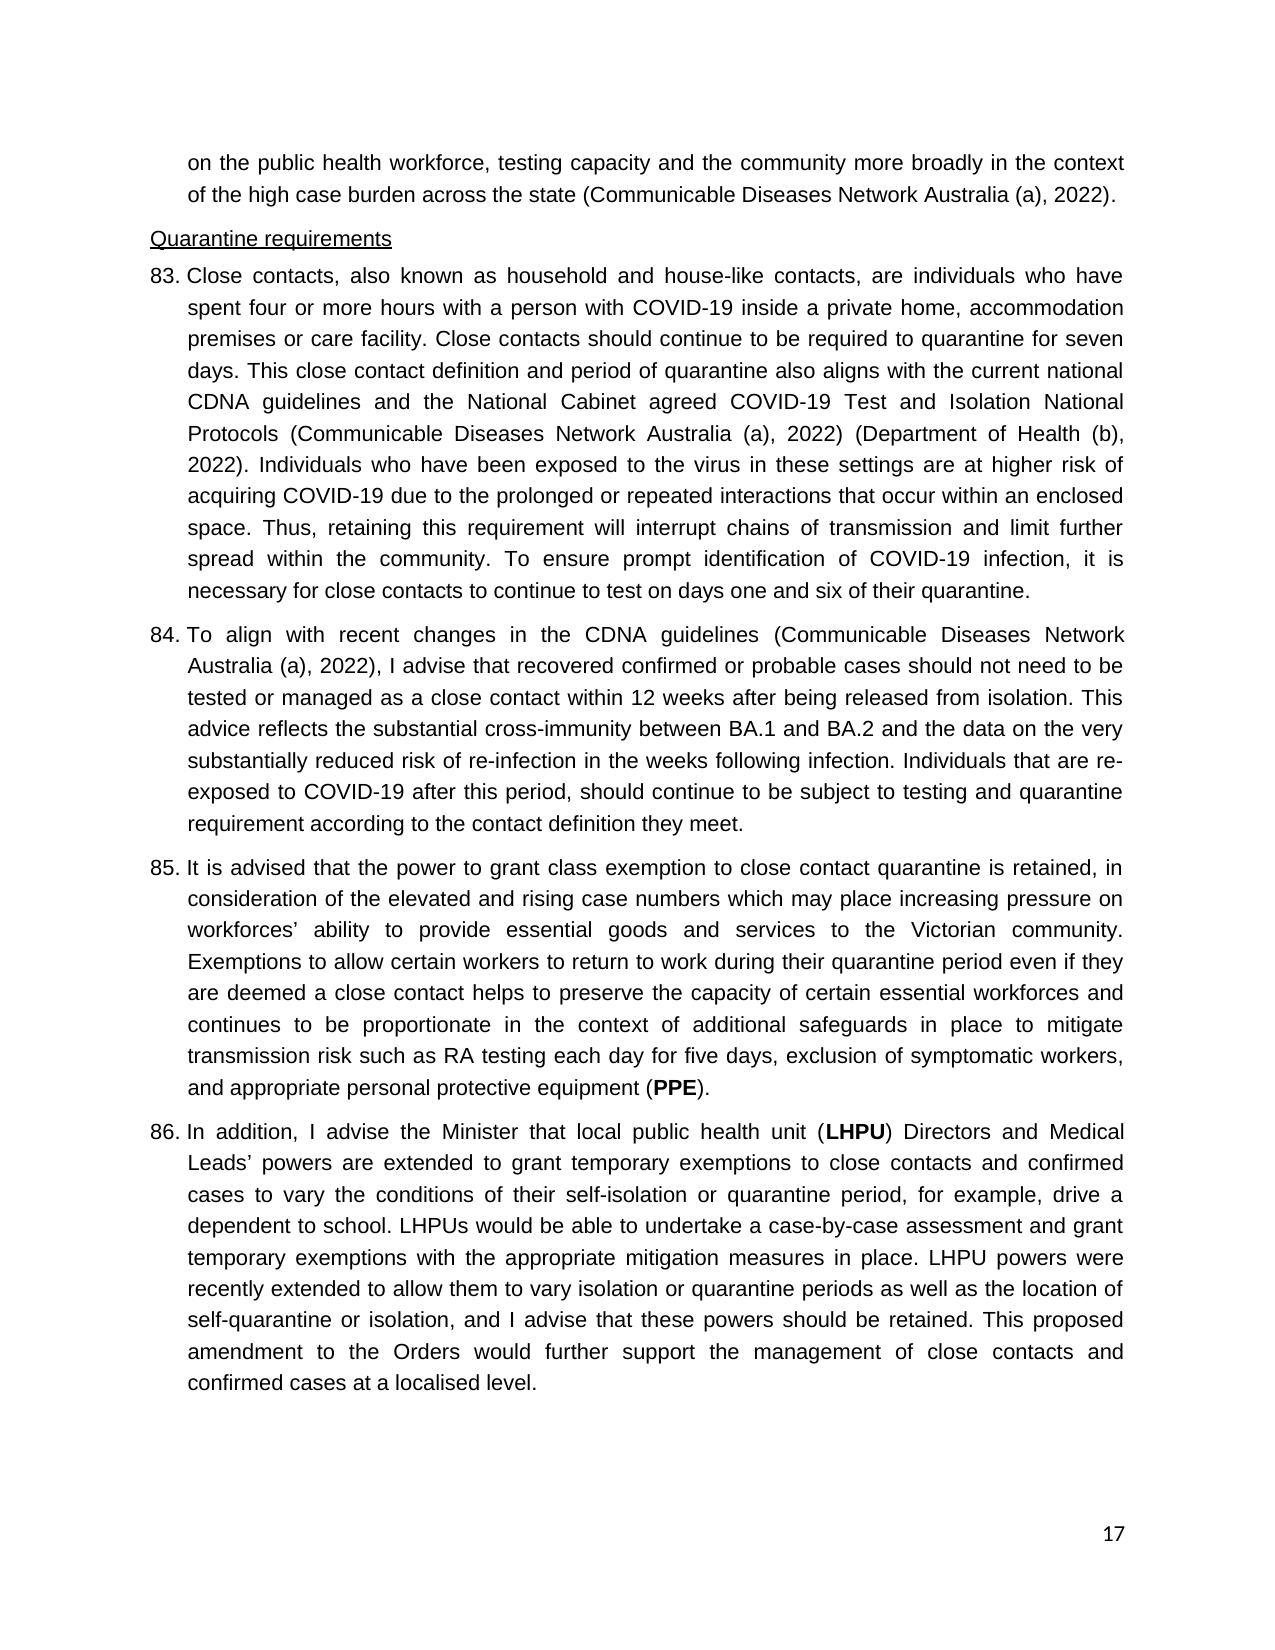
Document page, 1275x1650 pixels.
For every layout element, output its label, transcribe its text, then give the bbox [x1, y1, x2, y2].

list Close contacts, also known as household and house-like contacts, are individuals who have spent four or more hours with a person with COVID-19 inside a private home, accommodation premises or care facility. Close contacts should continue to be required to quarantine for seven days. This close contact definition and period of quarantine also aligns with the current national CDNA guidelines and the National Cabinet agreed COVID-19 Test and Isolation National Protocols . Individuals who have been exposed to the virus in these settings are at higher risk of acquiring COVID-19 due to the prolonged or repeated interactions that occur within an enclosed space. Thus, retaining this requirement will interrupt chains of transmission and limit further spread within the community. To ensure prompt identification of COVID-19 infection, it is necessary for close contacts to continue to test on days one and six of their quarantine. [150, 263, 1125, 603]
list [150, 150, 1125, 207]
list It is advised that the power to grant class exemption to close contact quarantine is retained, in consideration of the elevated and rising case numbers which may place increasing pressure on workforces’ ability to provide essential goods and services to the Victorian community. Exemptions to allow certain workers to return to work during their quarantine period even if they are deemed a close contact helps to preserve the capacity of certain essential workforces and continues to be proportionate in the context of additional safeguards in place to mitigate transmission risk such as RA testing each day for five days, exclusion of symptomatic workers, and appropriate personal protective equipment (PPE). [150, 854, 1125, 1100]
subtitle Quarantine requirements [150, 225, 1125, 251]
list In addition, I advise the Minister that local public health unit (LHPU) Directors and Medical Leads’ powers are extended to grant temporary exemptions to close contacts and confirmed cases to vary the conditions of their self-isolation or quarantine period, for example, drive a dependent to school. LHPUs would be able to undertake a case-by-case assessment and grant temporary exemptions with the appropriate mitigation measures in place. LHPU powers were recently extended to allow them to vary isolation or quarantine periods as well as the location of self-quarantine or isolation, and I advise that these powers should be retained. This proposed amendment to the Orders would further support the management of close contacts and confirmed cases at a localised level. [150, 1118, 1125, 1395]
list To align with recent changes in the CDNA guidelines , I advise that recovered confirmed or probable cases should not need to be tested or managed as a close contact within 12 weeks after being released from isolation. This advice reflects the substantial cross-immunity between BA.1 and BA.2 and the data on the very substantially reduced risk of re-infection in the weeks following infection. Individuals that are re-exposed to COVID-19 after this period, should continue to be subject to testing and quarantine requirement according to the contact definition they meet. [150, 622, 1125, 836]
